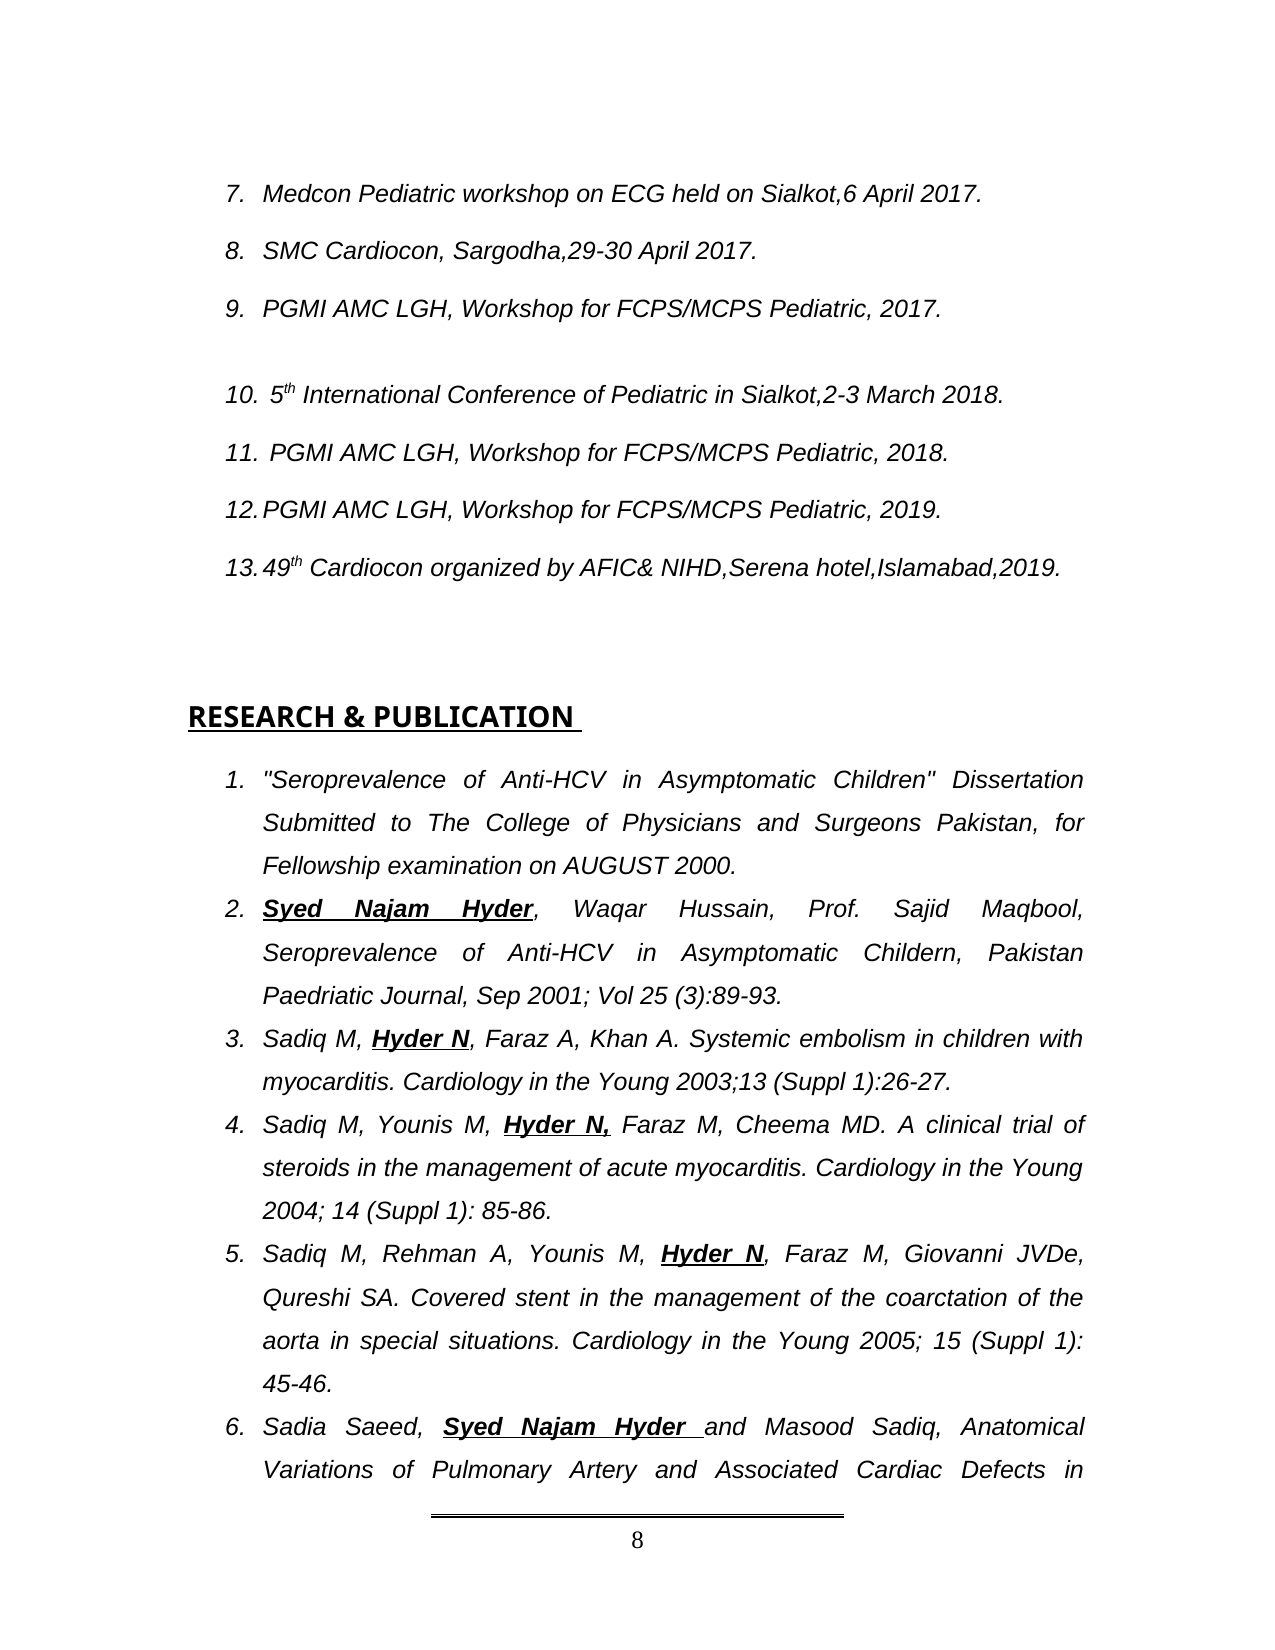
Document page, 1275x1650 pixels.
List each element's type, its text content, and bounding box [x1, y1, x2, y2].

list 5th International Conference of Pediatric in Sialkot,2-3 March 2018. [225, 380, 1087, 409]
list 49th Cardiocon organized by AFIC& NIHD,Serena hotel,Islamabad,2019. [225, 552, 1087, 581]
list PGMI AMC LGH, Workshop for FCPS/MCPS Pediatric, 2019. [225, 495, 1087, 524]
list Medcon Pediatric workshop on ECG held on Sialkot,6 April 2017. [225, 179, 1087, 207]
list Sadiq M, Rehman A, Younis M, Hyder N, Faraz M, Giovanni JVDe, Qureshi SA. Covered stent in the management of the coarctation of the aorta in special situations. Cardiology in the Young 2005; 15 (Suppl 1): 45-46. [225, 1239, 1087, 1398]
list PGMI AMC LGH, Workshop for FCPS/MCPS Pediatric, 2018. [225, 437, 1087, 466]
text RESEARCH & PUBLICATION [187, 696, 1087, 736]
list Sadiq M, Hyder N, Faraz A, Khan A. Systemic embolism in children with myocarditis. Cardiology in the Young 2003;13 (Suppl 1):26-27. [225, 1024, 1087, 1096]
list PGMI AMC LGH, Workshop for FCPS/MCPS Pediatric, 2017. [225, 294, 1087, 322]
list Sadiq M, Younis M, Hyder N, Faraz M, Cheema MD. A clinical trial of steroids in the management of acute myocarditis. Cardiology in the Young 2004; 14 (Suppl 1): 85-86. [225, 1110, 1087, 1225]
list SMC Cardiocon, Sargodha,29-30 April 2017. [225, 236, 1087, 265]
list Syed Najam Hyder, Waqar Hussain, Prof. Sajid Maqbool, Seroprevalence of Anti-HCV in Asymptomatic Childern, Pakistan Paedriatic Journal, Sep 2001; Vol 25 (3):89-93. [225, 894, 1087, 1009]
list "Seroprevalence of Anti-HCV in Asymptomatic Children" Dissertation Submitted to The College of Physicians and Surgeons Pakistan, for Fellowship examination on AUGUST 2000. [225, 765, 1087, 880]
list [225, 1412, 1087, 1484]
